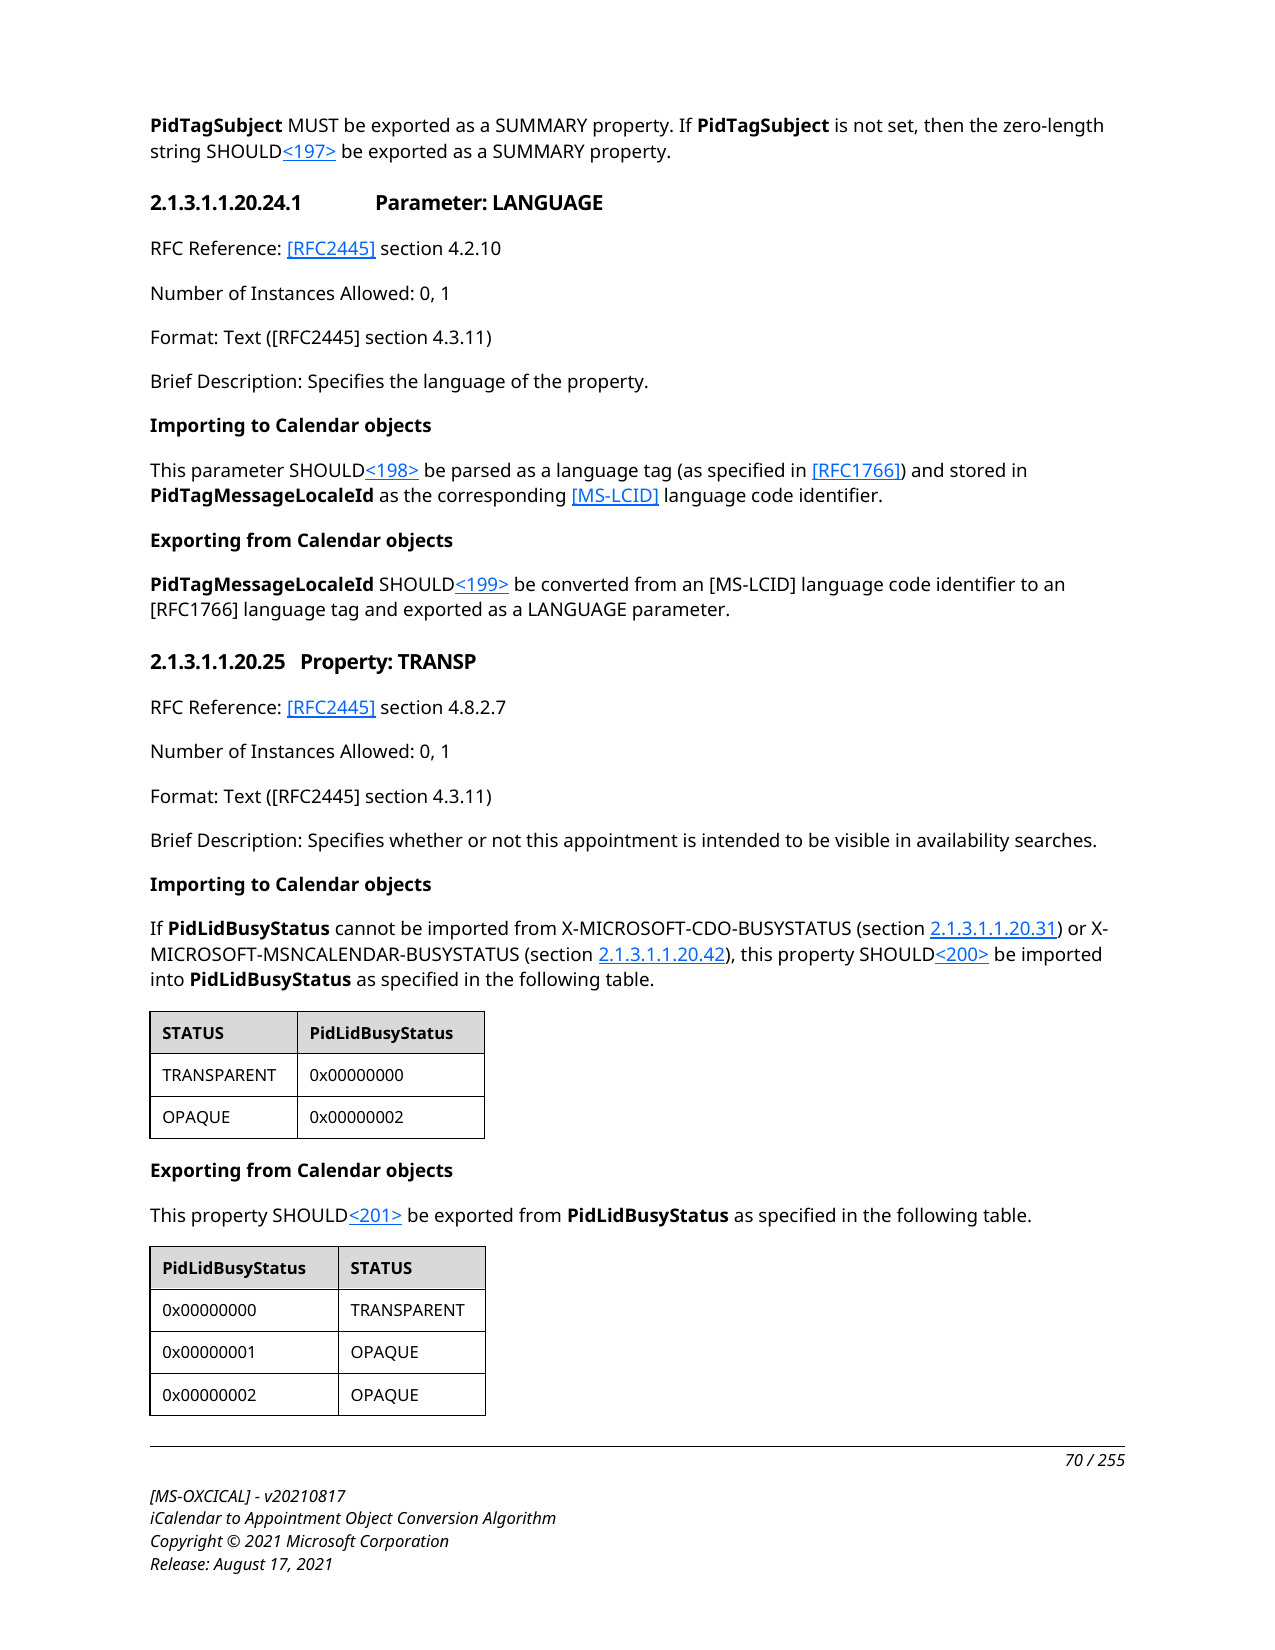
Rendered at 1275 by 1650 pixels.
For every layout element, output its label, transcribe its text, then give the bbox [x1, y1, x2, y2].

text Exporting from Calendar objects [150, 527, 1125, 552]
text If PidLidBusyStatus cannot be imported from X-MICROSOFT-CDO-BUSYSTATUS (section 2.1.3.1.1.20.31) or X-MICROSOFT-MSNCALENDAR-BUSYSTATUS (section 2.1.3.1.1.20.42), this property SHOULD<200> be imported into PidLidBusyStatus as specified in the following table. [150, 916, 1125, 992]
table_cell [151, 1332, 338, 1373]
subtitle Property: TRANSP [150, 647, 1125, 676]
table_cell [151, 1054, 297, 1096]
text RFC Reference: [RFC2445] section 4.2.10 [150, 236, 1125, 261]
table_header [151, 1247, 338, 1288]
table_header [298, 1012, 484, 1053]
text Brief Description: Specifies whether or not this appointment is intended to be visible in availability searches. [150, 827, 1125, 853]
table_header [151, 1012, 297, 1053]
text Exporting from Calendar objects [150, 1158, 1125, 1183]
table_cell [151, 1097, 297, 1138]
text Brief Description: Specifies the language of the property. [150, 368, 1125, 394]
text This parameter SHOULD<198> be parsed as a language tag (as specified in [RFC1766]) and stored in PidTagMessageLocaleId as the corresponding [MS-LCID] language code identifier. [150, 457, 1125, 508]
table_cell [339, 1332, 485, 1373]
text Number of Instances Allowed: 0, 1 [150, 280, 1125, 306]
text This property SHOULD<201> be exported from PidLidBusyStatus as specified in the following table. [150, 1202, 1125, 1227]
text Importing to Calendar objects [150, 871, 1125, 897]
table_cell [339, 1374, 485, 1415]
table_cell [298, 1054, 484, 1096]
text Format: Text ([RFC2445] section 4.3.11) [150, 324, 1125, 350]
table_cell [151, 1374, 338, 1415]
text PidTagMessageLocaleId SHOULD<199> be converted from an [MS-LCID] language code identifier to an [RFC1766] language tag and exported as a LANGUAGE parameter. [150, 571, 1125, 622]
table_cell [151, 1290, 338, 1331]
text Format: Text ([RFC2445] section 4.3.11) [150, 783, 1125, 808]
text Number of Instances Allowed: 0, 1 [150, 739, 1125, 764]
text Importing to Calendar objects [150, 413, 1125, 438]
text RFC Reference: [RFC2445] section 4.8.2.7 [150, 694, 1125, 720]
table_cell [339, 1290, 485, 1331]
subtitle Parameter: LANGUAGE [150, 188, 1125, 217]
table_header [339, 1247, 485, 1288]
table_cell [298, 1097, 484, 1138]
text PidTagSubject MUST be exported as a SUMMARY property. If PidTagSubject is not set, then the zero-length string SHOULD<197> be exported as a SUMMARY property. [150, 112, 1125, 163]
